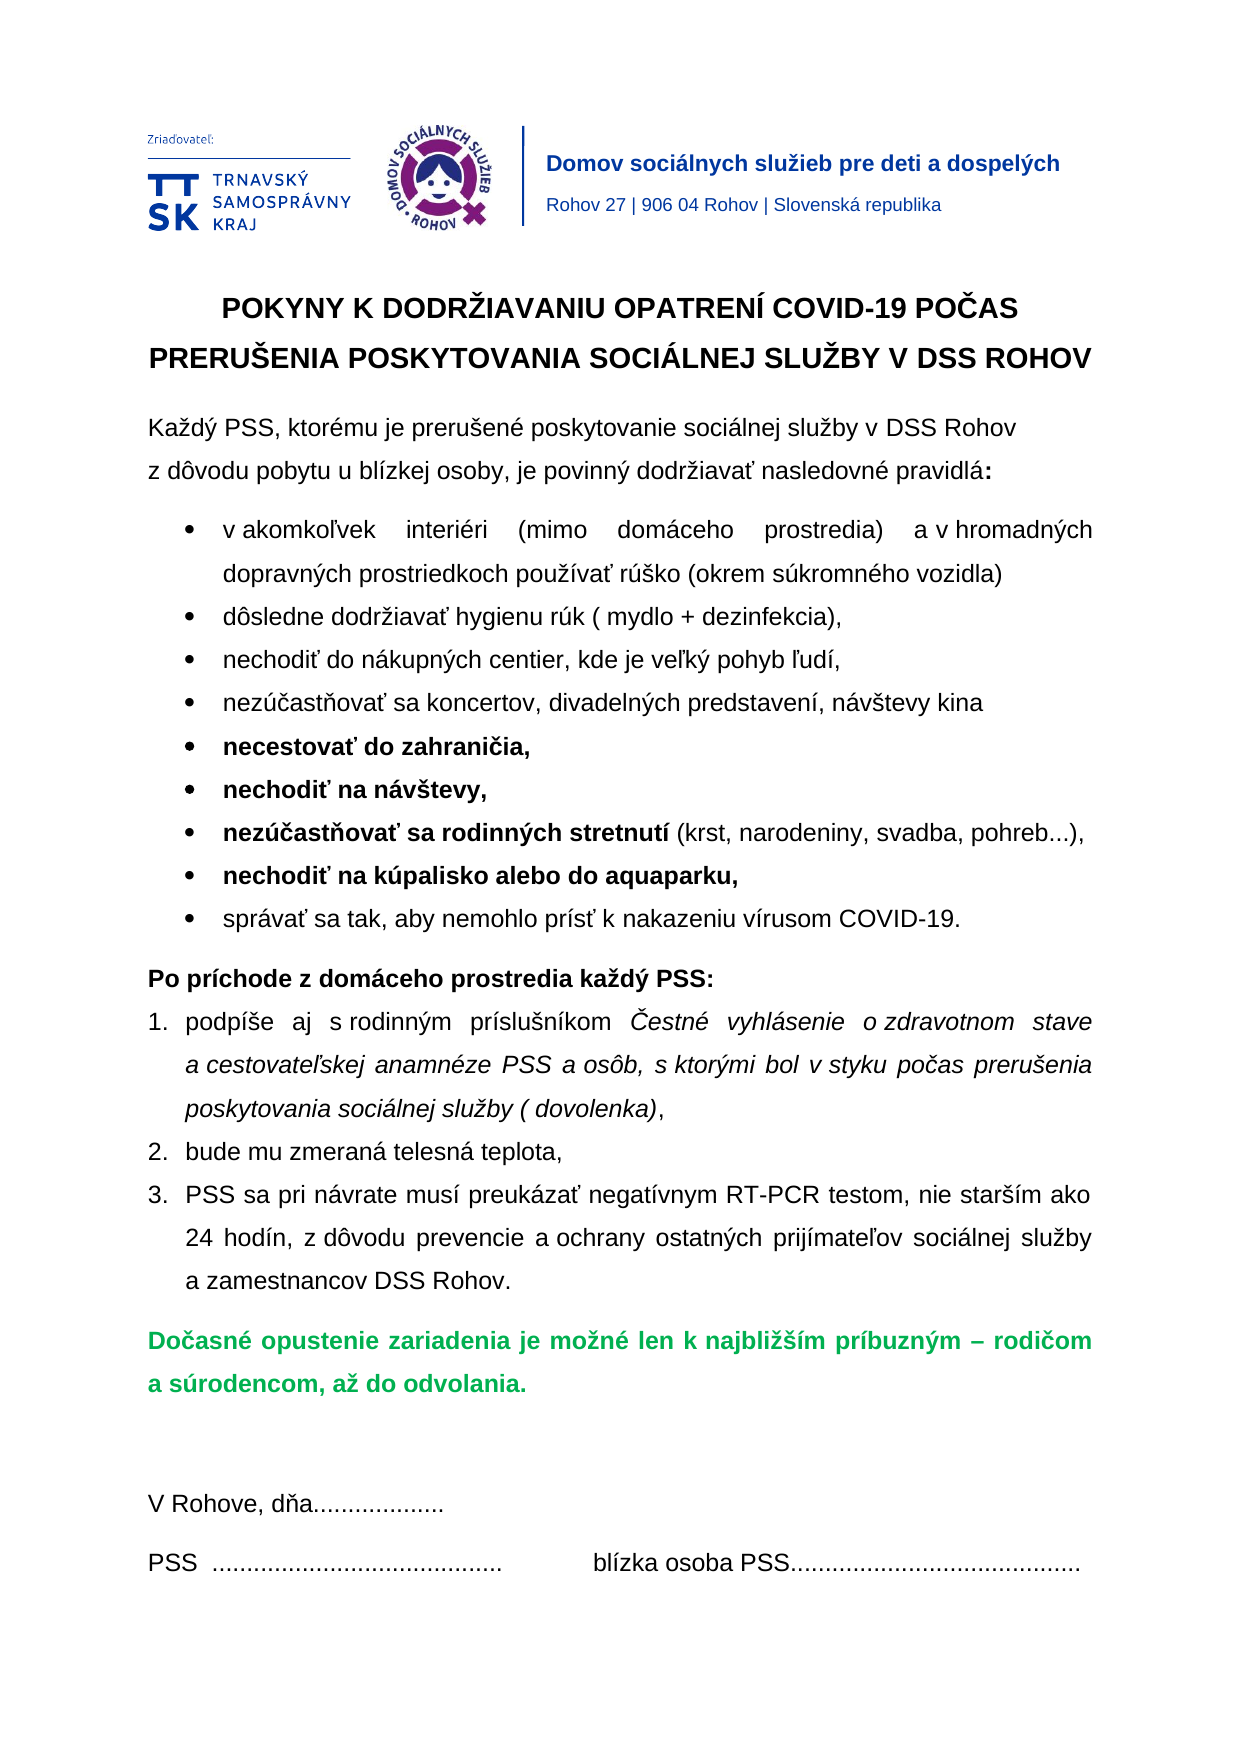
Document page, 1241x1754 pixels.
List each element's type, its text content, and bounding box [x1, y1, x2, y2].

text V Rohove, dňa................... [148, 1489, 1093, 1517]
text Dočasné opustenie zariadenia je možné len k najbližším príbuzným – rodičom a súrodencom, až do odvolania. [148, 1326, 1093, 1398]
text Každý PSS, ktorému je prerušené poskytovanie sociálnej služby v DSS Rohov z dôvodu pobytu u blízkej osoby, je povinný dodržiavať nasledovné pravidlá: [148, 412, 1093, 484]
picture [387, 125, 492, 231]
list bude mu zmeraná telesná teplota, [148, 1137, 1093, 1166]
text PSS .......................................... blízka osoba PSS.......................................... [148, 1548, 1093, 1577]
text POKYNY K DODRŽIAVANIU OPATRENÍ COVID-19 POČAS PRERUŠENIA POSKYTOVANIA SOCIÁLNEJ SLUŽBY V DSS ROHOV [148, 291, 1093, 375]
list podpíše aj s rodinným príslušníkom Čestné vyhlásenie o zdravotnom stave a cestovateľskej anamnéze PSS a osôb, s ktorými bol v styku počas prerušenia poskytovania sociálnej služby ( dovolenka), [148, 1007, 1093, 1122]
picture [147, 133, 351, 231]
list správať sa tak, aby nemohlo prísť k nakazeniu vírusom COVID-19. [185, 904, 1093, 933]
list v akomkoľvek interiéri (mimo domáceho prostredia) a v hromadných dopravných prostriedkoch používať rúško (okrem súkromného vozidla) [185, 515, 1093, 587]
list nezúčastňovať sa koncertov, divadelných predstavení, návštevy kina [185, 688, 1093, 717]
list PSS sa pri návrate musí preukázať negatívnym RT-PCR testom, nie starším ako 24 hodín, z dôvodu prevencie a ochrany ostatných prijímateľov sociálnej služby a zamestnancov DSS Rohov. [148, 1180, 1093, 1295]
list nechodiť na návštevy, [185, 775, 1093, 803]
list nechodiť do nákupných centier, kde je veľký pohyb ľudí, [185, 645, 1093, 674]
list nechodiť na kúpalisko alebo do aquaparku, [185, 861, 1093, 890]
list nezúčastňovať sa rodinných stretnutí (krst, narodeniny, svadba, pohreb...), [185, 818, 1093, 847]
text Po príchode z domáceho prostredia každý PSS: [148, 964, 1093, 993]
list dôsledne dodržiavať hygienu rúk ( mydlo + dezinfekcia), [185, 602, 1093, 631]
list necestovať do zahraničia, [185, 731, 1093, 760]
